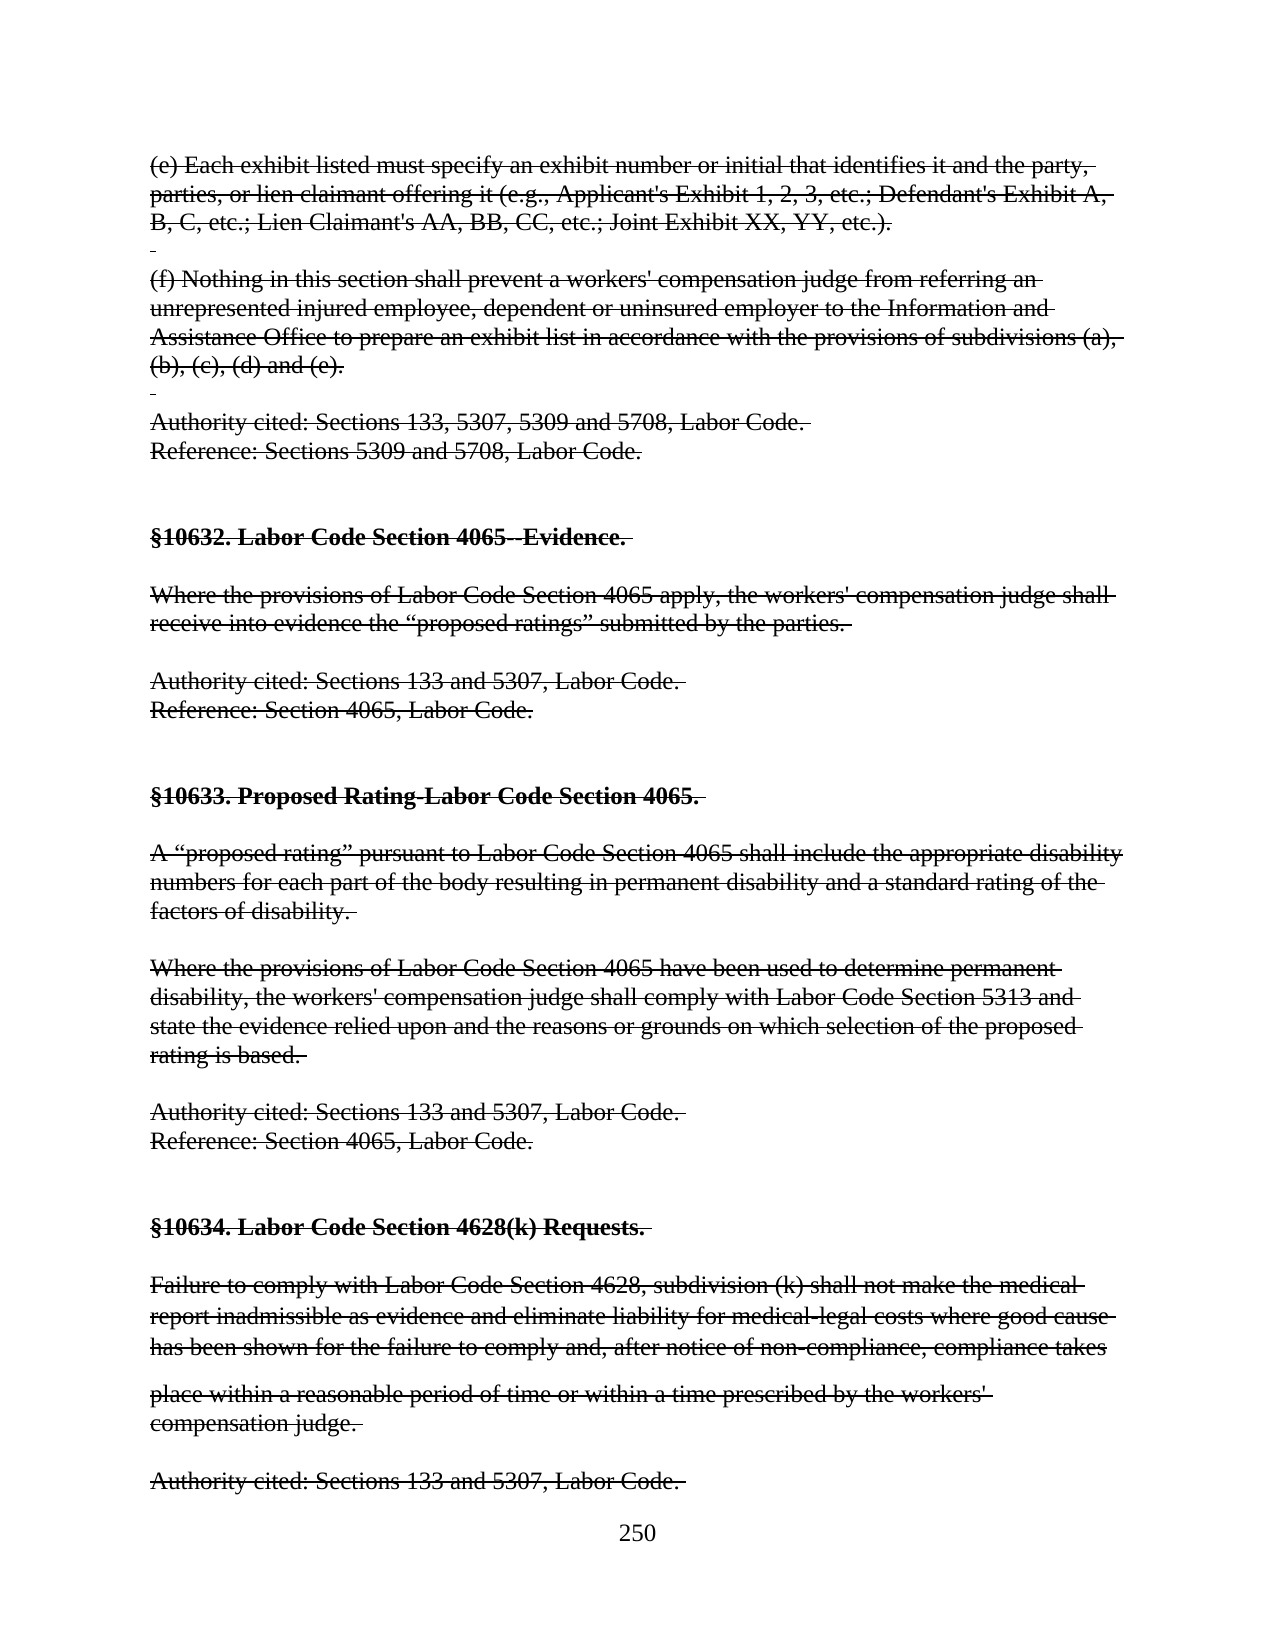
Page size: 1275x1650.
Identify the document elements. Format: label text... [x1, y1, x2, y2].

text Authority cited: Sections 133 and 5307, Labor Code. [150, 1097, 1125, 1126]
text Reference: Section 4065, Labor Code. [150, 1126, 1125, 1155]
text Reference: Sections 5309 and 5708, Labor Code. [150, 436, 1125, 465]
text §10634. Labor Code Section 4628(k) Requests. [150, 1212, 1125, 1241]
text Where the provisions of Labor Code Section 4065 apply, the workers' compensation judge shall receive into evidence the “proposed ratings” submitted by the parties. [150, 580, 1125, 637]
text Authority cited: Sections 133 and 5307, Labor Code. [150, 666, 1125, 695]
text §10633. Proposed Rating-Labor Code Section 4065. [150, 781, 1125, 810]
text (f) Nothing in this section shall prevent a workers' compensation judge from referring an unrepresented injured employee, dependent or uninsured employer to the Information and Assistance Office to prepare an exhibit list in accordance with the provisions of subdivisions (a), (b), (c), (d) and (e). [150, 264, 1125, 379]
text place within a reasonable period of time or within a time prescribed by the workers' compensation judge. [150, 1379, 1125, 1437]
text Failure to comply with Labor Code Section 4628, subdivision (k) shall not make the medical report inadmissible as evidence and eliminate liability for medical-legal costs where good cause has been shown for the failure to comply and, after notice of non-compliance, compliance takes [150, 1270, 1125, 1361]
text Reference: Section 4065, Labor Code. [150, 695, 1125, 723]
text (e) Each exhibit listed must specify an exhibit number or initial that identifies it and the party, parties, or lien claimant offering it (e.g., Applicant's Exhibit 1, 2, 3, etc.; Defendant's Exhibit A, B, C, etc.; Lien Claimant's AA, BB, CC, etc.; Joint Exhibit XX, YY, etc.). [150, 150, 1125, 236]
text Authority cited: Sections 133, 5307, 5309 and 5708, Labor Code. [150, 407, 1125, 436]
text A “proposed rating” pursuant to Labor Code Section 4065 shall include the appropriate disability numbers for each part of the body resulting in permanent disability and a standard rating of the factors of disability. [150, 838, 1125, 925]
text Authority cited: Sections 133 and 5307, Labor Code. [150, 1466, 1125, 1494]
text §10632. Labor Code Section 4065--Evidence. [150, 522, 1125, 551]
text Where the provisions of Labor Code Section 4065 have been used to determine permanent disability, the workers' compensation judge shall comply with Labor Code Section 5313 and state the evidence relied upon and the reasons or grounds on which selection of the proposed rating is based. [150, 953, 1125, 1068]
